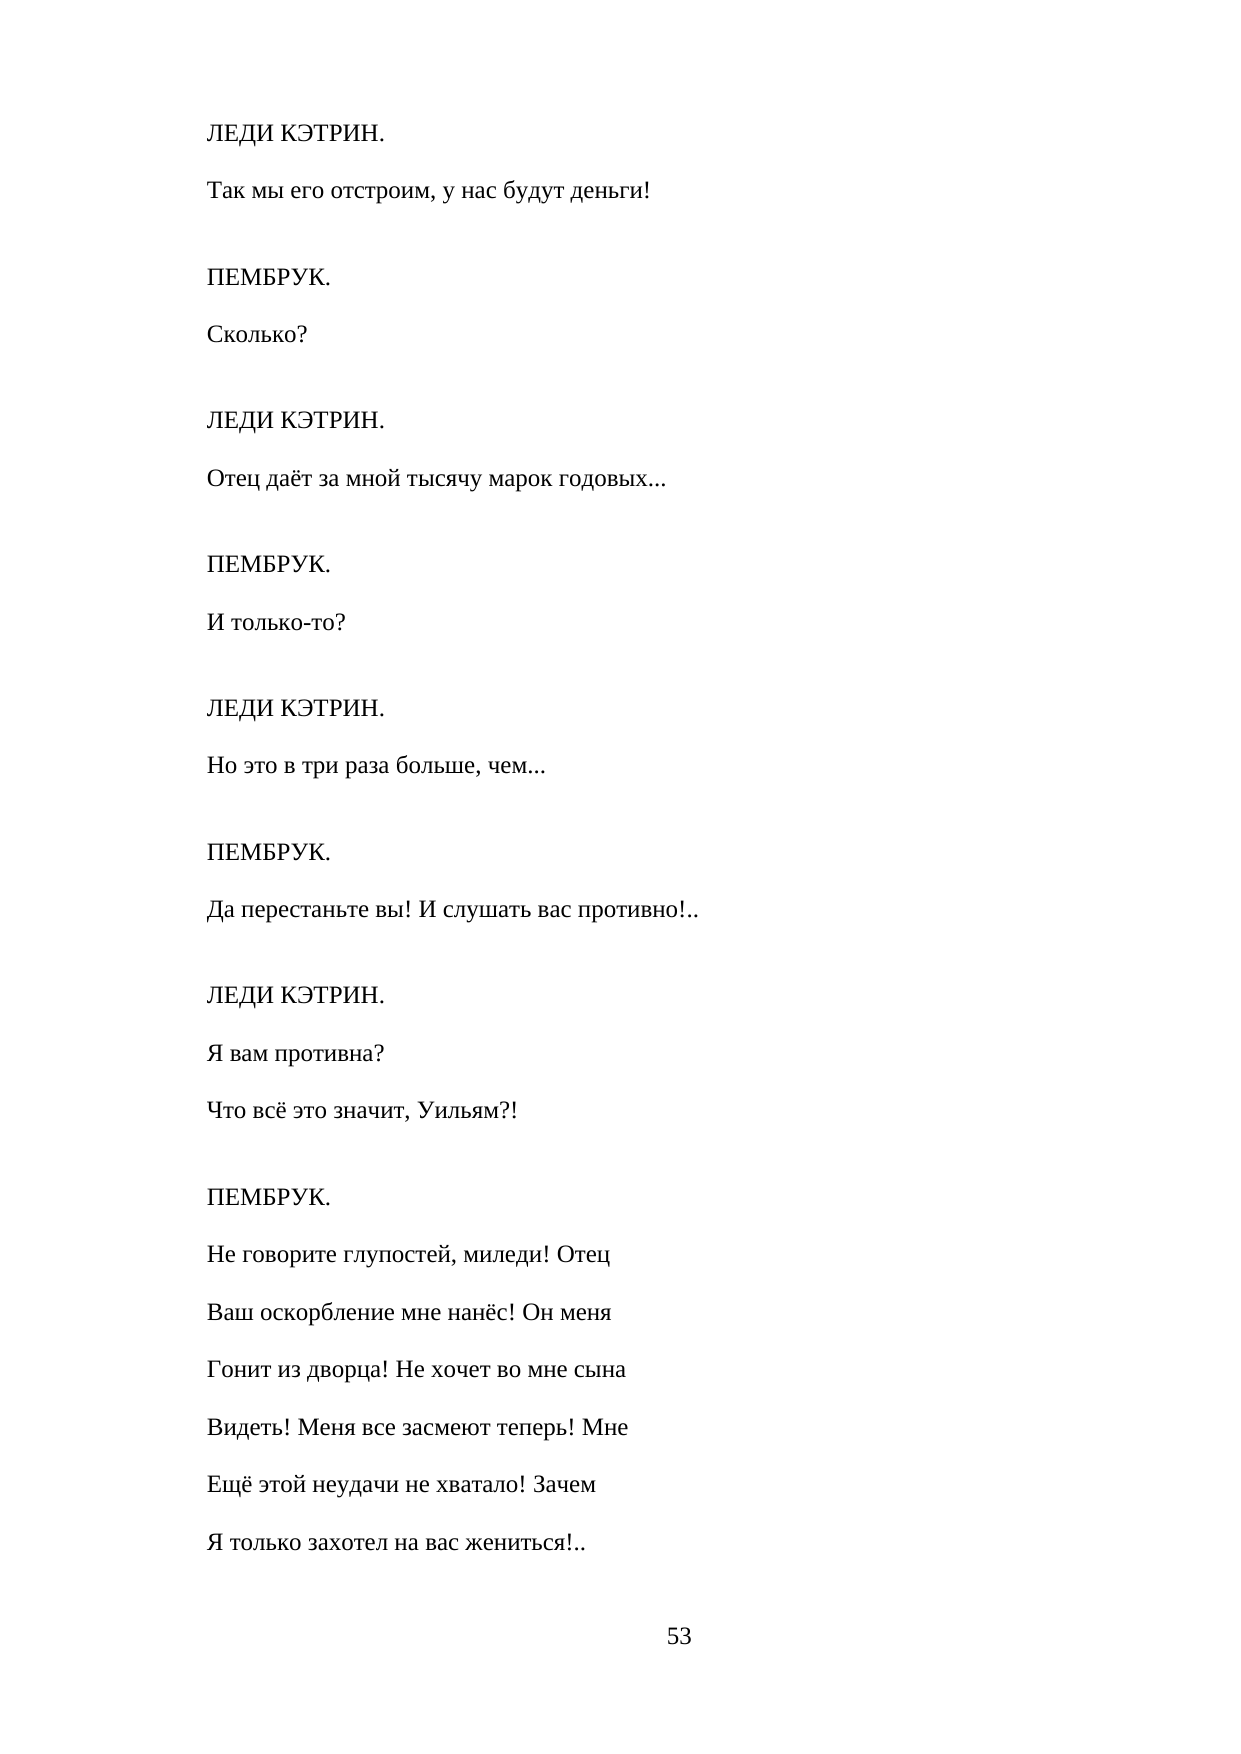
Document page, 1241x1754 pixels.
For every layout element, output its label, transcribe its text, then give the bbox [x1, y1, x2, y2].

text ЛЕДИ КЭТРИН. [148, 693, 1152, 722]
text Ваш оскорбление мне нанёс! Он меня [148, 1297, 1152, 1326]
text Но это в три раза больше, чем... [148, 751, 1152, 779]
text И только-то? [148, 607, 1152, 636]
text Не говорите глупостей, миледи! Отец [148, 1239, 1152, 1268]
text ПЕМБРУК. [148, 549, 1152, 578]
text ПЕМБРУК. [148, 1182, 1152, 1211]
text Так мы его отстроим, у нас будут деньги! [148, 176, 1152, 204]
text Ещё этой неудачи не хватало! Зачем [148, 1469, 1152, 1498]
text Да перестаньте вы! И слушать вас противно!.. [148, 894, 1152, 923]
text Отец даёт за мной тысячу марок годовых... [148, 463, 1152, 492]
text ЛЕДИ КЭТРИН. [148, 406, 1152, 434]
text ЛЕДИ КЭТРИН. [148, 981, 1152, 1009]
text Что всё это значит, Уильям?! [148, 1096, 1152, 1124]
text Я вам противна? [148, 1038, 1152, 1067]
text Я только захотел на вас жениться!.. [148, 1527, 1152, 1556]
text ЛЕДИ КЭТРИН. [148, 118, 1152, 147]
text ПЕМБРУК. [148, 837, 1152, 866]
text Сколько? [148, 319, 1152, 348]
text Гонит из дворца! Не хочет во мне сына [148, 1354, 1152, 1383]
text ПЕМБРУК. [148, 262, 1152, 291]
text Видеть! Меня все засмеют теперь! Мне [148, 1412, 1152, 1441]
